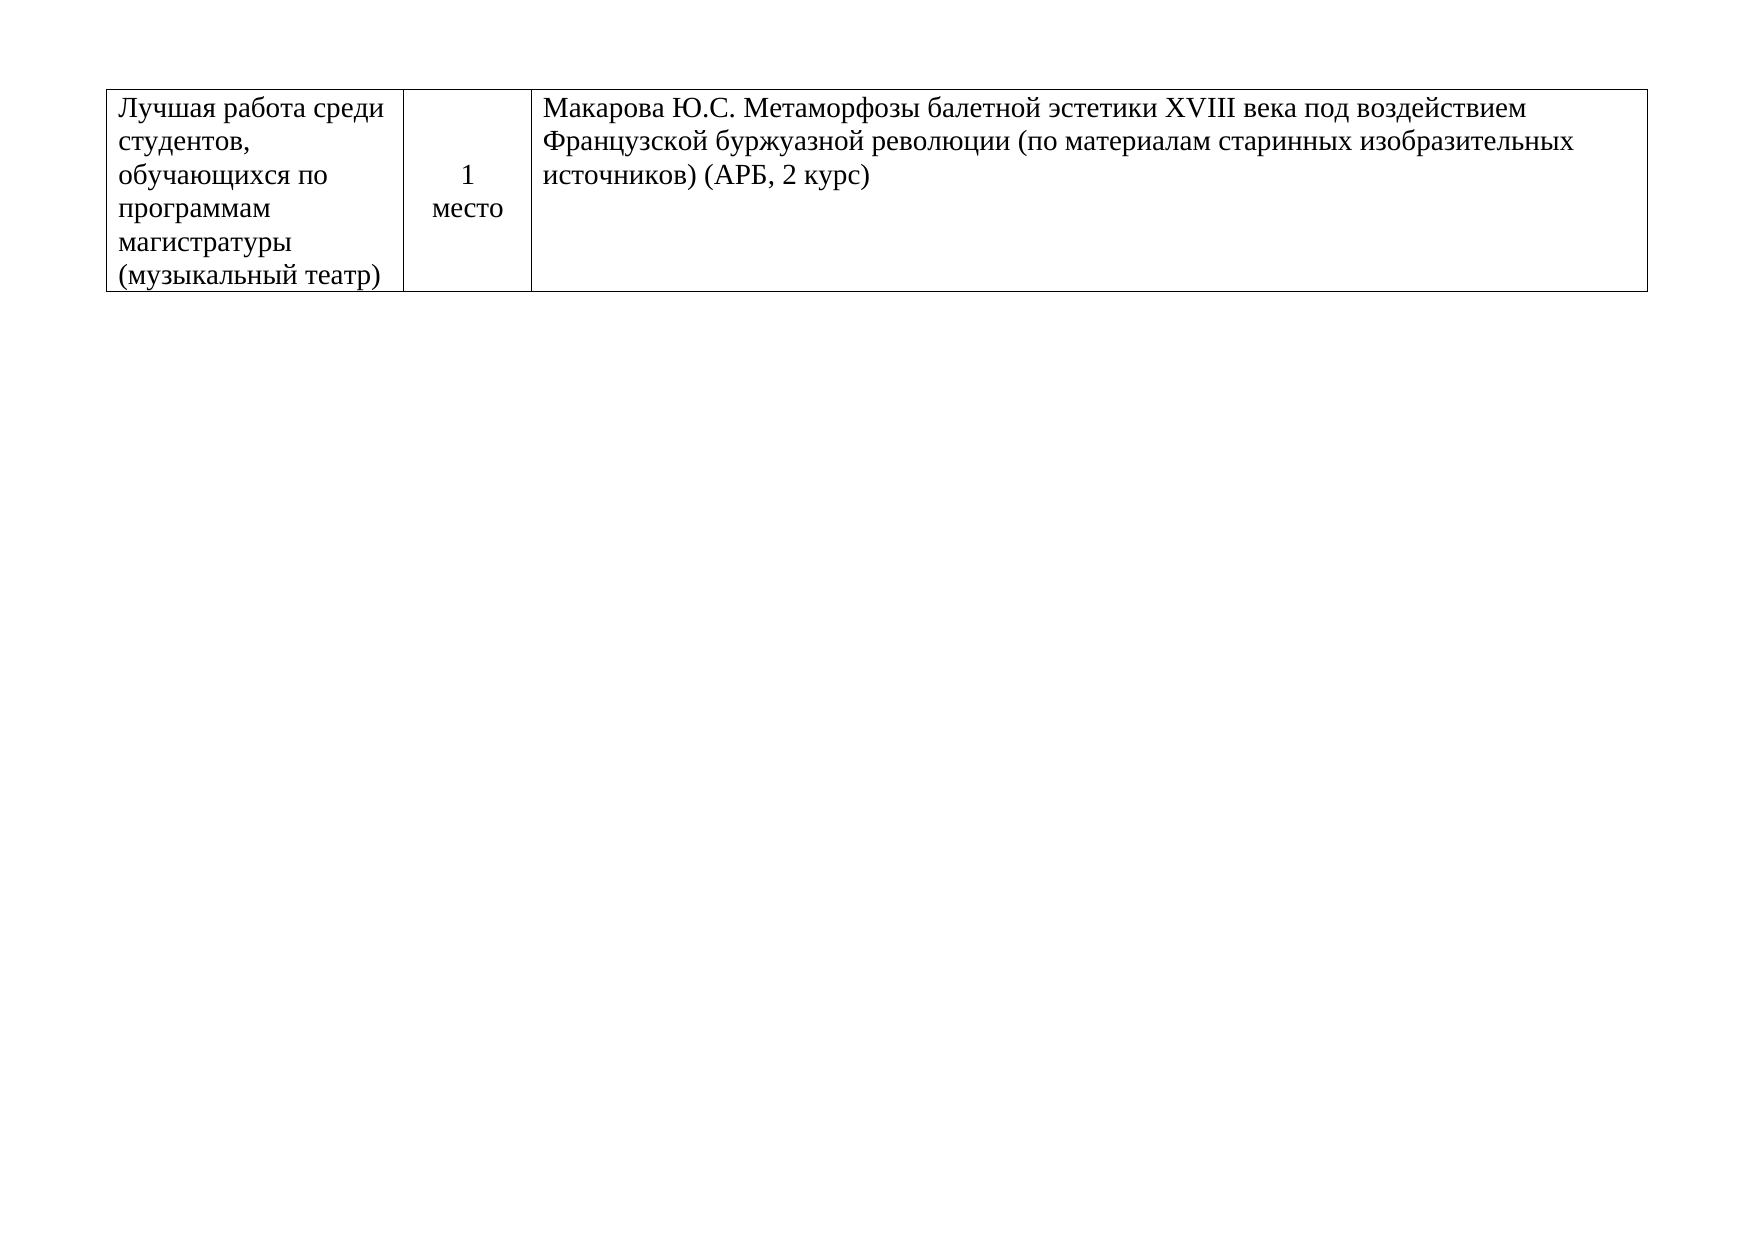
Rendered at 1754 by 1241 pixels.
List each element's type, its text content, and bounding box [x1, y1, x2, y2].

table_cell Макарова Ю.С. Метаморфозы балетной эстетики XVIII века под воздействием Французской буржуазной революции (по материалам старинных изобразительных источников) (АРБ, 2 курс) [532, 90, 1647, 291]
table_cell Лучшая работа среди студентов, обучающихся по программам магистратуры (музыкальный театр) [107, 90, 403, 291]
table_cell 1 место [404, 90, 531, 291]
